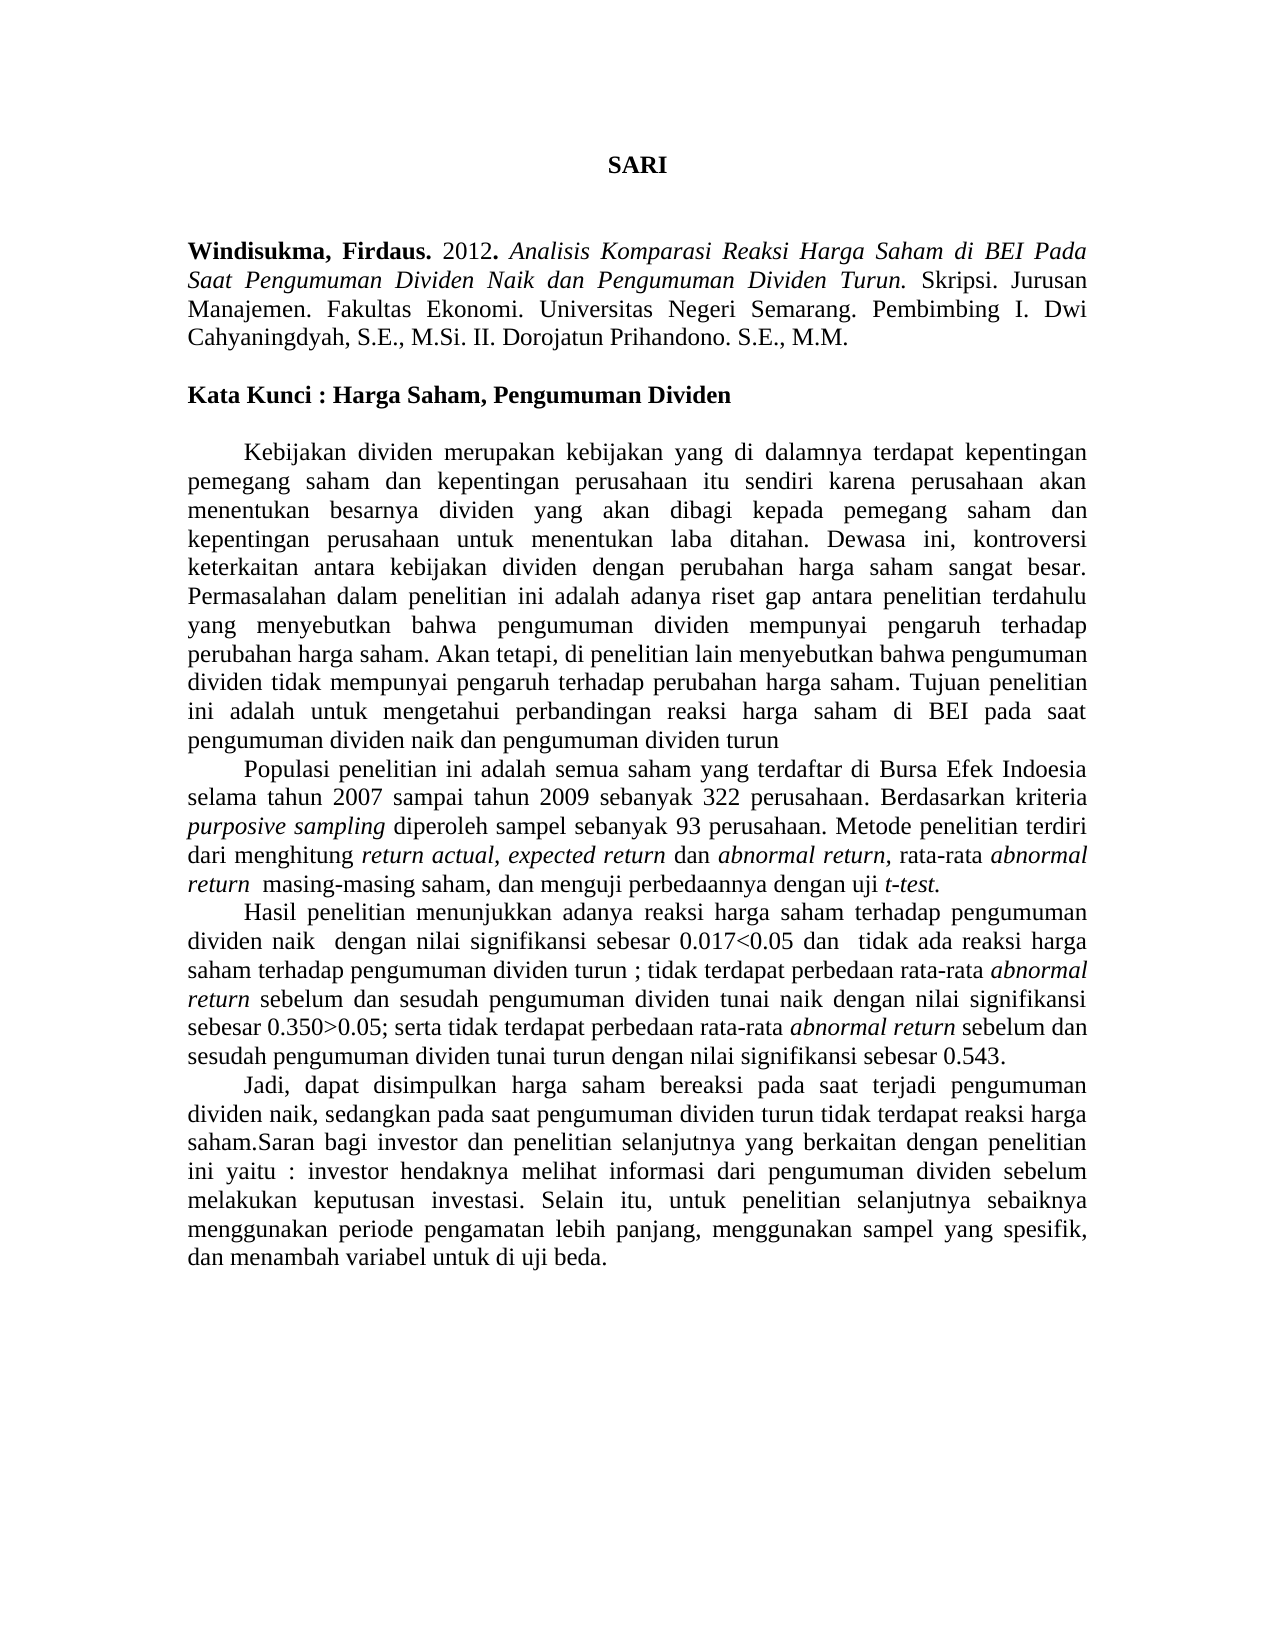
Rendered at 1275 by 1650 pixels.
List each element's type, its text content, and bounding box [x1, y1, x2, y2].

text Kebijakan dividen merupakan kebijakan yang di dalamnya terdapat kepentingan pemegang saham dan kepentingan perusahaan itu sendiri karena perusahaan akan menentukan besarnya dividen yang akan dibagi kepada pemegang saham dan kepentingan perusahaan untuk menentukan laba ditahan. Dewasa ini, kontroversi keterkaitan antara kebijakan dividen dengan perubahan harga saham sangat besar. Permasalahan dalam penelitian ini adalah adanya riset gap antara penelitian terdahulu yang menyebutkan bahwa pengumuman dividen mempunyai pengaruh terhadap perubahan harga saham. Akan tetapi, di penelitian lain menyebutkan bahwa pengumuman dividen tidak mempunyai pengaruh terhadap perubahan harga saham. Tujuan penelitian ini adalah untuk mengetahui perbandingan reaksi harga saham di BEI pada saat pengumuman dividen naik dan pengumuman dividen turun [187, 437, 1087, 754]
text SARI [187, 150, 1087, 179]
text Populasi penelitian ini adalah semua saham yang terdaftar di Bursa Efek Indoesia selama tahun 2007 sampai tahun 2009 sebanyak 322 perusahaan. Berdasarkan kriteria purposive sampling diperoleh sampel sebanyak 93 perusahaan. Metode penelitian terdiri dari menghitung return actual, expected return dan abnormal return, rata-rata abnormal return masing-masing saham, dan menguji perbedaannya dengan uji t-test. [187, 754, 1087, 897]
text Jadi, dapat disimpulkan harga saham bereaksi pada saat terjadi pengumuman dividen naik, sedangkan pada saat pengumuman dividen turun tidak terdapat reaksi harga saham.Saran bagi investor dan penelitian selanjutnya yang berkaitan dengan penelitian ini yaitu : investor hendaknya melihat informasi dari pengumuman dividen sebelum melakukan keputusan investasi. Selain itu, untuk penelitian selanjutnya sebaiknya menggunakan periode pengamatan lebih panjang, menggunakan sampel yang spesifik, dan menambah variabel untuk di uji beda. [187, 1070, 1087, 1271]
text Kata Kunci : Harga Saham, Pengumuman Dividen [187, 380, 1087, 409]
text Hasil penelitian menunjukkan adanya reaksi harga saham terhadap pengumuman dividen naik dengan nilai signifikansi sebesar 0.017<0.05 dan tidak ada reaksi harga saham terhadap pengumuman dividen turun ; tidak terdapat perbedaan rata-rata abnormal return sebelum dan sesudah pengumuman dividen tunai naik dengan nilai signifikansi sebesar 0.350>0.05; serta tidak terdapat perbedaan rata-rata abnormal return sebelum dan sesudah pengumuman dividen tunai turun dengan nilai signifikansi sebesar 0.543. [187, 897, 1087, 1070]
text Windisukma, Firdaus. 2012. Analisis Komparasi Reaksi Harga Saham di BEI Pada Saat Pengumuman Dividen Naik dan Pengumuman Dividen Turun. Skripsi. Jurusan Manajemen. Fakultas Ekonomi. Universitas Negeri Semarang. Pembimbing I. Dwi Cahyaningdyah, S.E., M.Si. II. Dorojatun Prihandono. S.E., M.M. [187, 236, 1087, 351]
